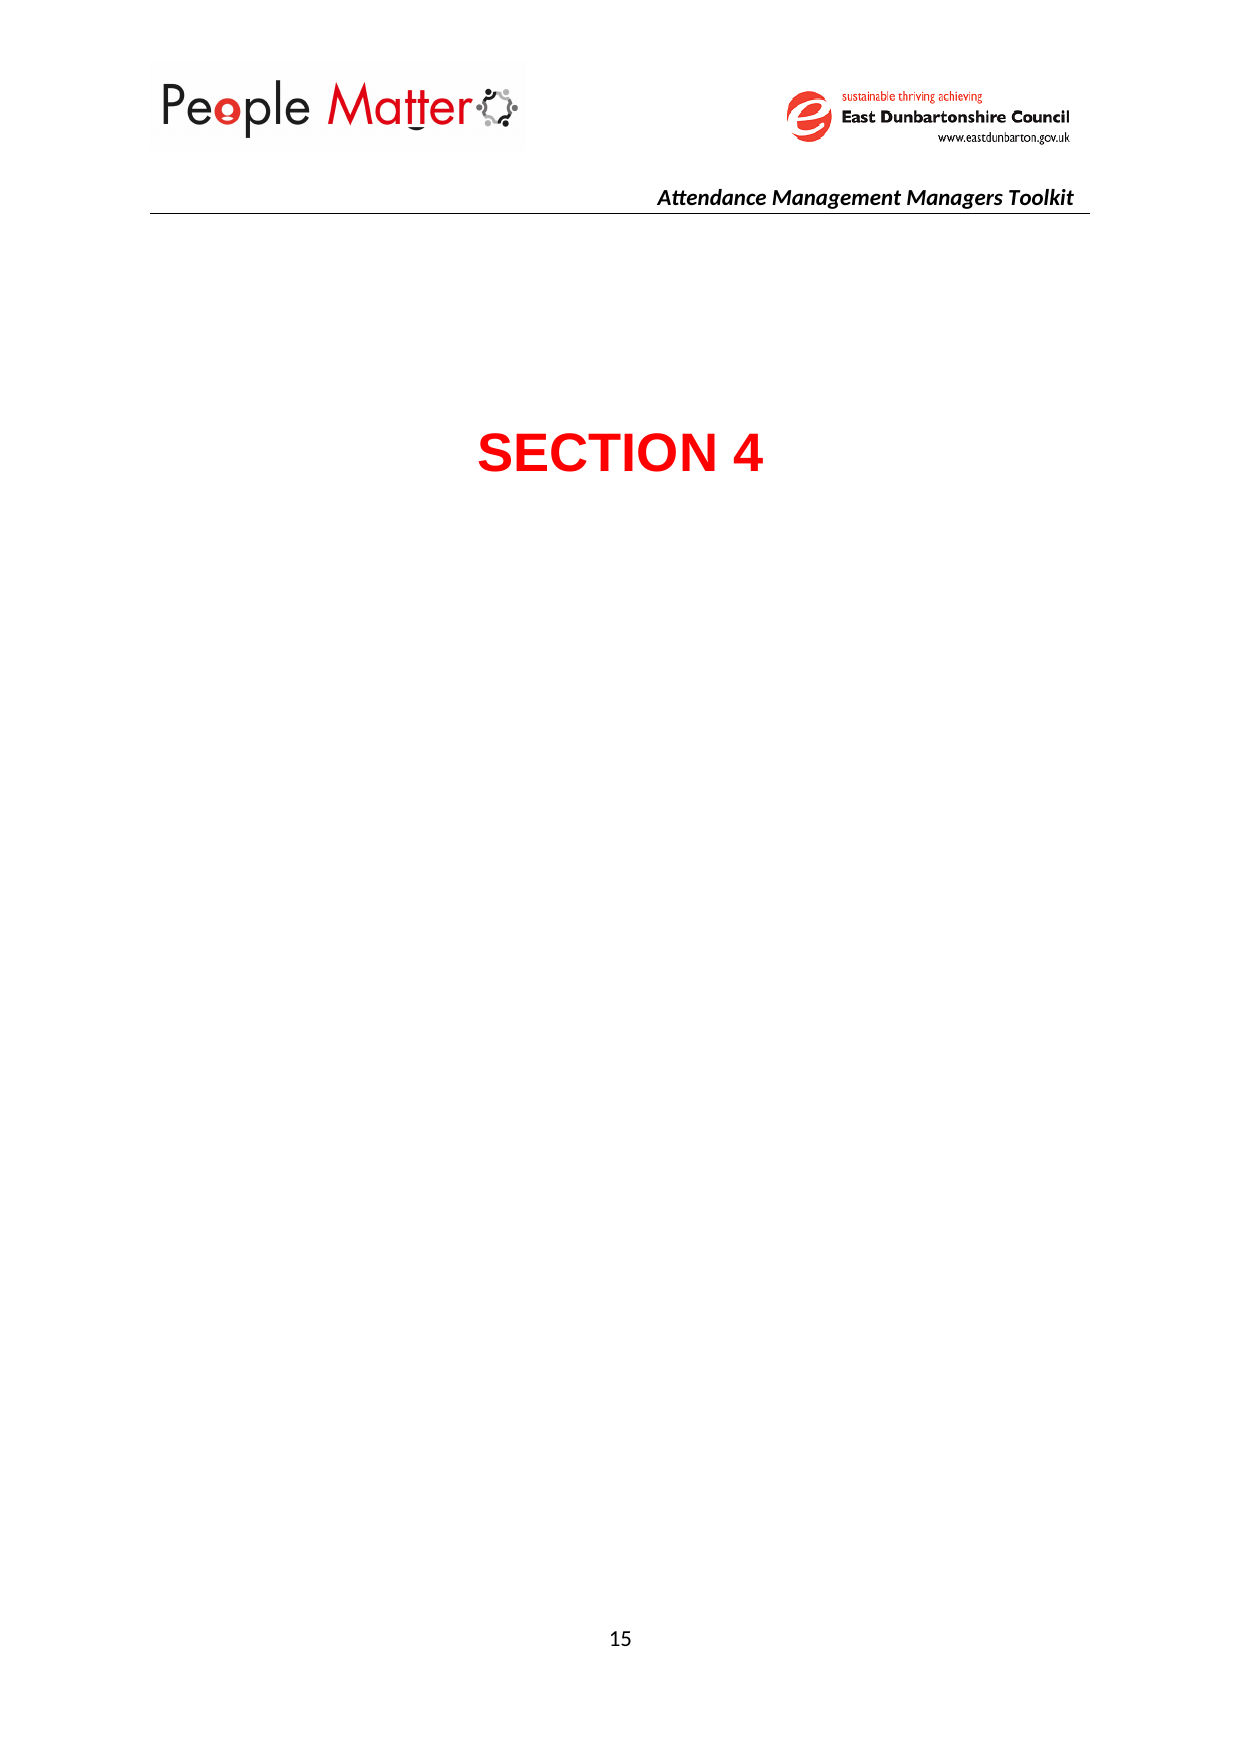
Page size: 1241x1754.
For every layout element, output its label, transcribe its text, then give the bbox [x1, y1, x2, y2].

picture [150, 62, 527, 151]
picture [779, 87, 1078, 151]
subtitle SECTION 4 [150, 421, 1090, 483]
